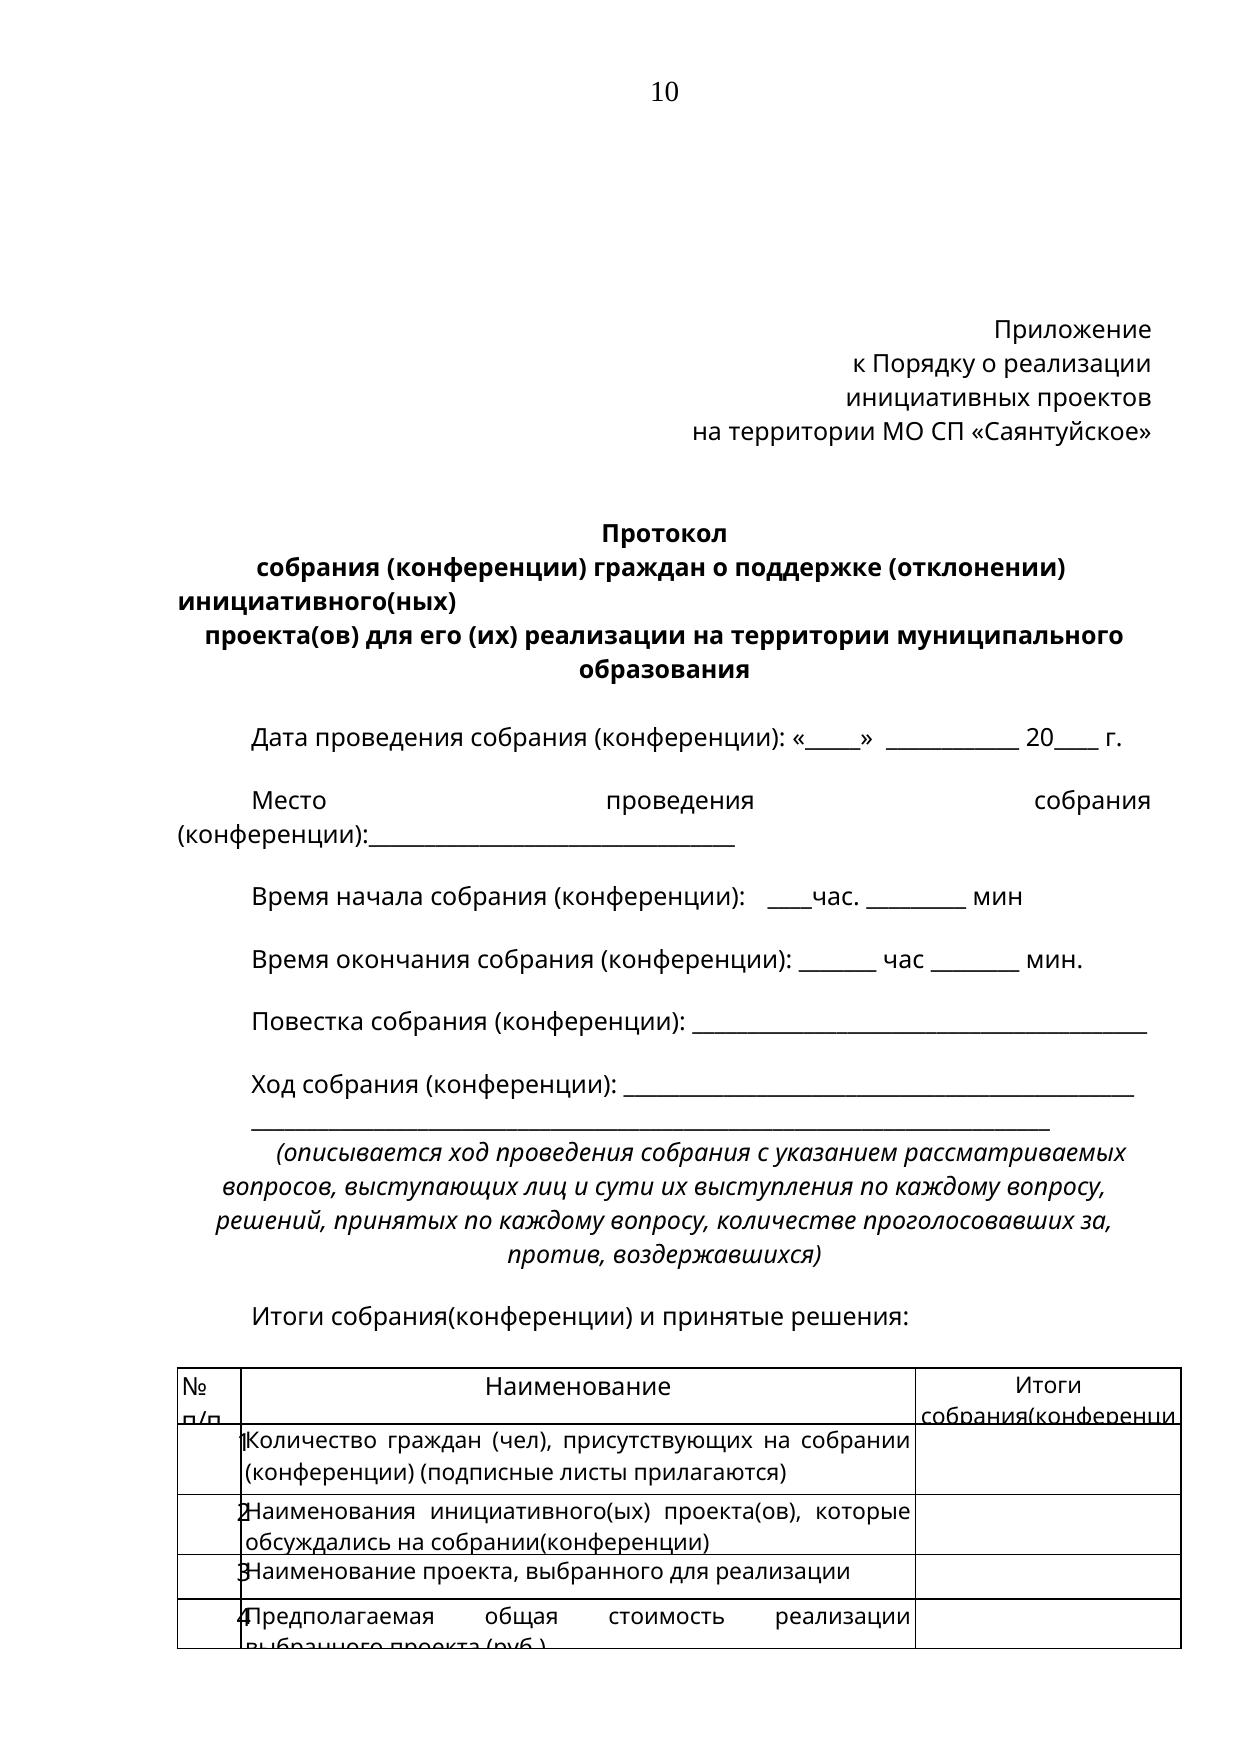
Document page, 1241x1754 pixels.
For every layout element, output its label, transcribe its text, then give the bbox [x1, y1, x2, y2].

text Ход собрания (конференции): ______________________________________________ [177, 1067, 1152, 1101]
table_cell [916, 1425, 1180, 1493]
text на территории МО СП «Саянтуйское» [561, 413, 1152, 447]
text Протокол [177, 516, 1152, 550]
text ________________________________________________________________________ [177, 1101, 1152, 1135]
table_header Наименование [242, 1369, 915, 1423]
table_cell 3 [178, 1555, 240, 1598]
table_header Итоги собрания(конференции) и принятые решения [916, 1369, 1180, 1423]
table_cell [916, 1600, 1180, 1648]
text Время окончания собрания (конференции): _______ час ________ мин. [177, 942, 1152, 976]
text Время начала собрания (конференции): ____час. _________ мин [177, 879, 1152, 913]
text (описывается ход проведения собрания с указанием рассматриваемых вопросов, выступающих лиц и сути их выступления по каждому вопросу, решений, принятых по каждому вопросу, количестве проголосовавших за, против, воздержавшихся) [177, 1135, 1152, 1271]
table_cell [916, 1495, 1180, 1553]
table_cell Наименования инициативного(ых) проекта(ов), которые обсуждались на собрании(конференции) [242, 1495, 915, 1553]
text Повестка собрания (конференции): _________________________________________ [177, 1004, 1152, 1038]
text инициативных проектов [561, 379, 1152, 413]
text Место проведения собрания (конференции):_________________________________ [177, 782, 1152, 851]
table_header № п/п [178, 1369, 240, 1423]
table_cell 2 [178, 1495, 240, 1553]
text собрания (конференции) граждан о поддержке (отклонении) инициативного(ных) [177, 550, 1152, 618]
table_cell Предполагаемая общая стоимость реализации выбранного проекта (руб.) [242, 1600, 915, 1648]
table_cell 1 [178, 1425, 240, 1493]
text проекта(ов) для его (их) реализации на территории муниципального образования [177, 618, 1152, 686]
text Дата проведения собрания (конференции): «_____» ____________ 20____ г. [177, 720, 1152, 754]
table_cell Наименование проекта, выбранного для реализации [242, 1555, 915, 1598]
text к Порядку о реализации [561, 345, 1152, 379]
text Итоги собрания(конференции) и принятые решения: [177, 1299, 1152, 1333]
table_cell 4 [178, 1600, 240, 1648]
table_cell [916, 1555, 1180, 1598]
table_cell Количество граждан (чел), присутствующих на собрании (конференции) (подписные листы прилагаются) [242, 1425, 915, 1493]
text Приложение [797, 311, 1152, 345]
